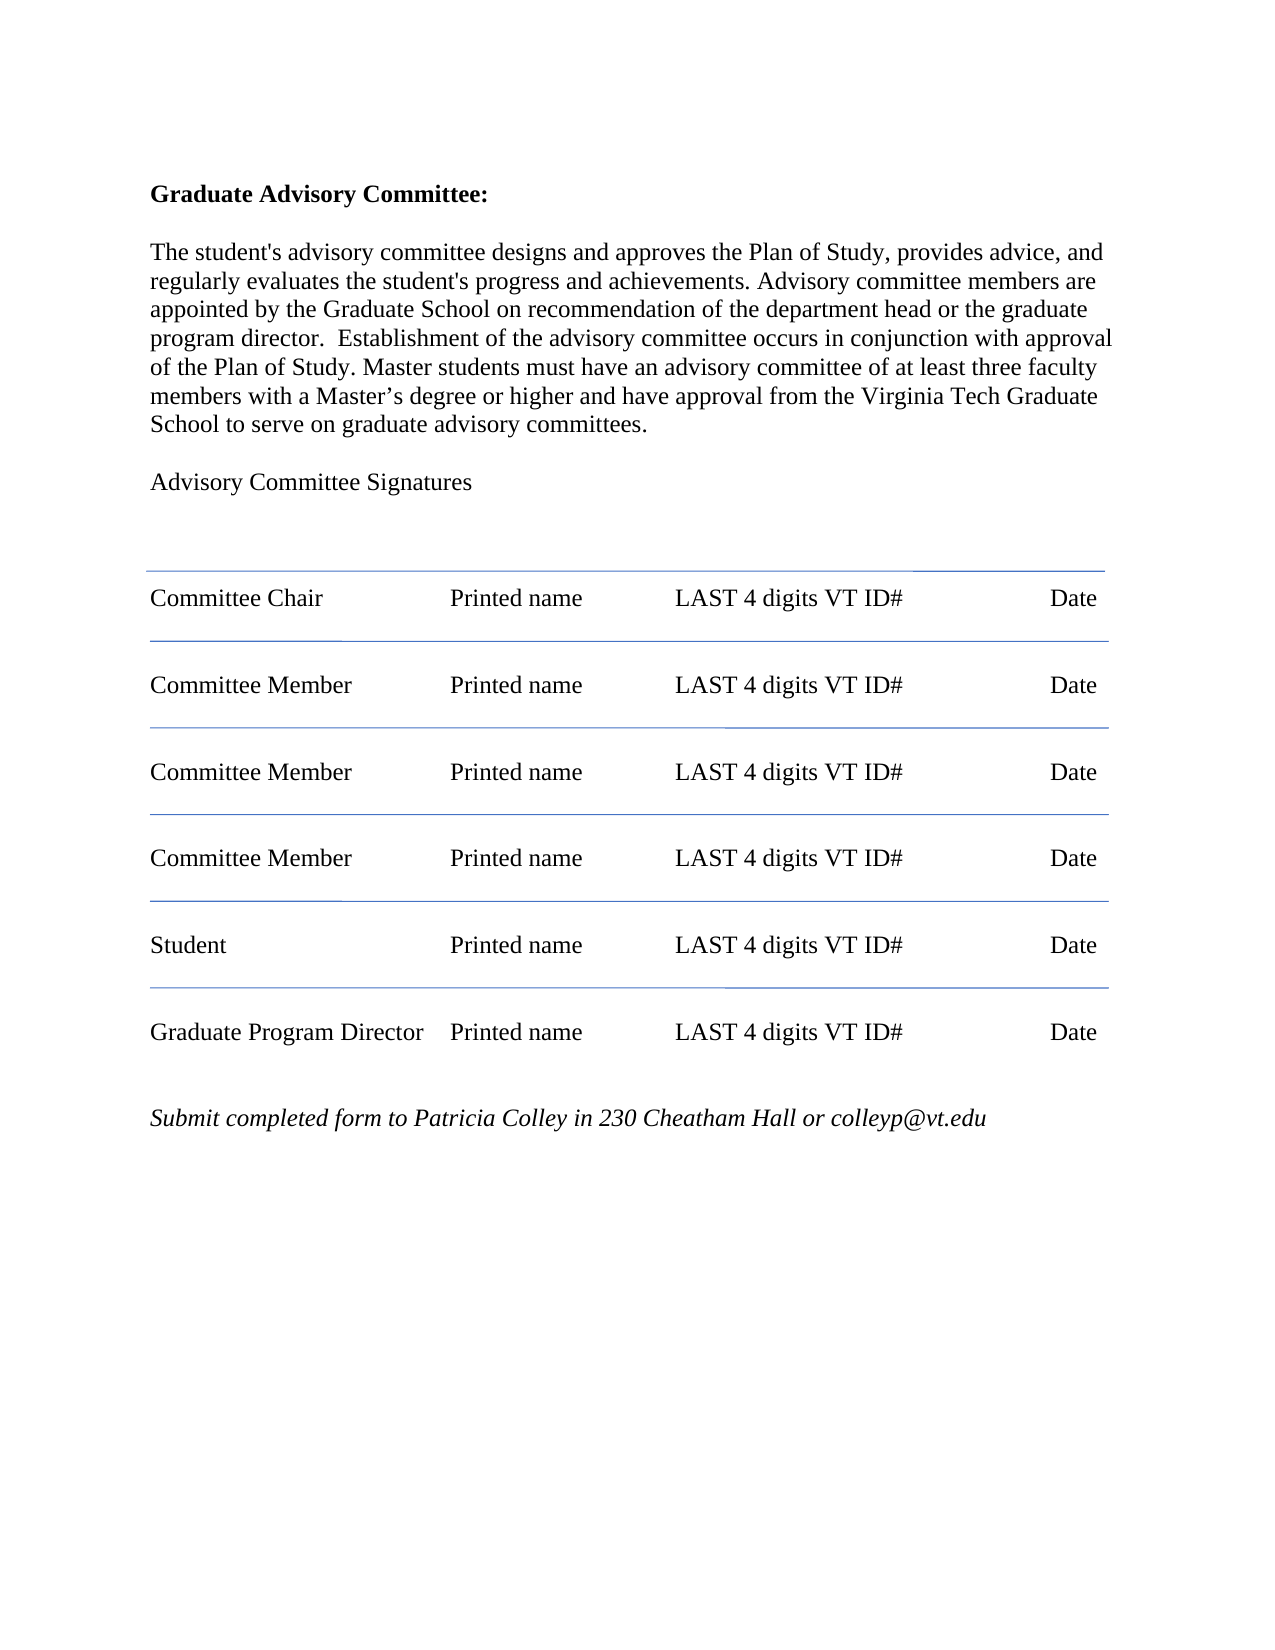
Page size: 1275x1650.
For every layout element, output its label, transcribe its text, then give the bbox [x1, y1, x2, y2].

text Graduate Advisory Committee: [150, 179, 1125, 208]
text The student's advisory committee designs and approves the Plan of Study, provides advice, and regularly evaluates the student's progress and achievements. Advisory committee members are appointed by the Graduate School on recommendation of the department head or the graduate program director. Establishment of the advisory committee occurs in conjunction with approval of the Plan of Study. Master students must have an advisory committee of at least three faculty members with a Master’s degree or higher and have approval from the Virginia Tech Graduate School to serve on graduate advisory committees. [150, 237, 1125, 438]
text Committee Member Printed name LAST 4 digits VT ID# Date [150, 814, 1125, 872]
text Committee Member Printed name LAST 4 digits VT ID# Date [150, 728, 1125, 785]
text Graduate Program Director Printed name LAST 4 digits VT ID# Date [150, 988, 1125, 1045]
text Advisory Committee Signatures [150, 467, 1125, 496]
text Committee Member Printed name LAST 4 digits VT ID# Date [150, 641, 1125, 699]
text Student Printed name LAST 4 digits VT ID# Date [150, 901, 1125, 959]
text Committee Chair Printed name LAST 4 digits VT ID# Date [150, 583, 1125, 612]
text Submit completed form to Patricia Colley in 230 Cheatham Hall or colleyp@vt.edu [150, 1103, 1125, 1132]
